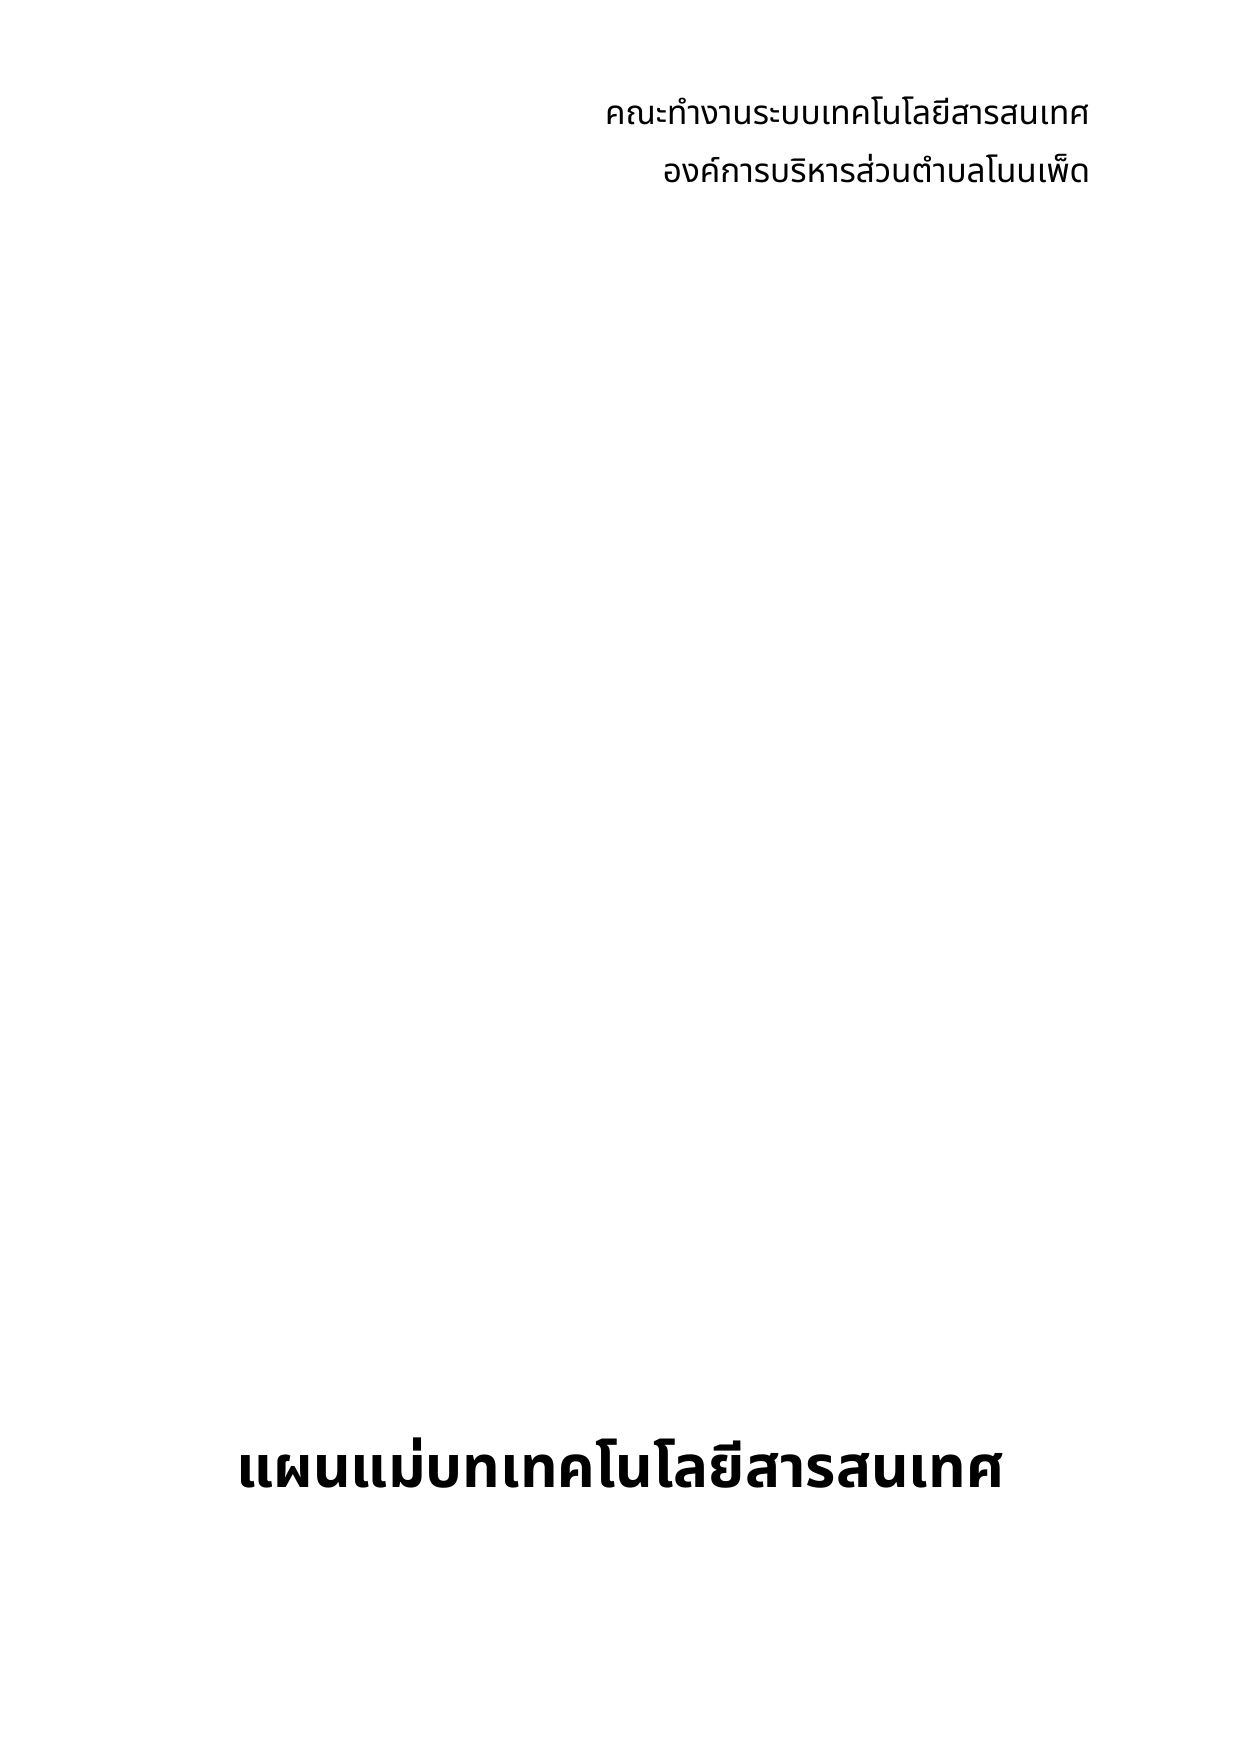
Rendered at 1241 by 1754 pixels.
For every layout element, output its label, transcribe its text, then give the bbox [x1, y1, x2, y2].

text คณะทำงานระบบเทคโนโลยีสารสนเทศ [150, 89, 1090, 139]
text องค์การบริหารส่วนตำบลโนนเพ็ด [150, 147, 1090, 197]
text แผนแม่บทเทคโนโลยีสารสนเทศ [150, 1426, 1090, 1514]
